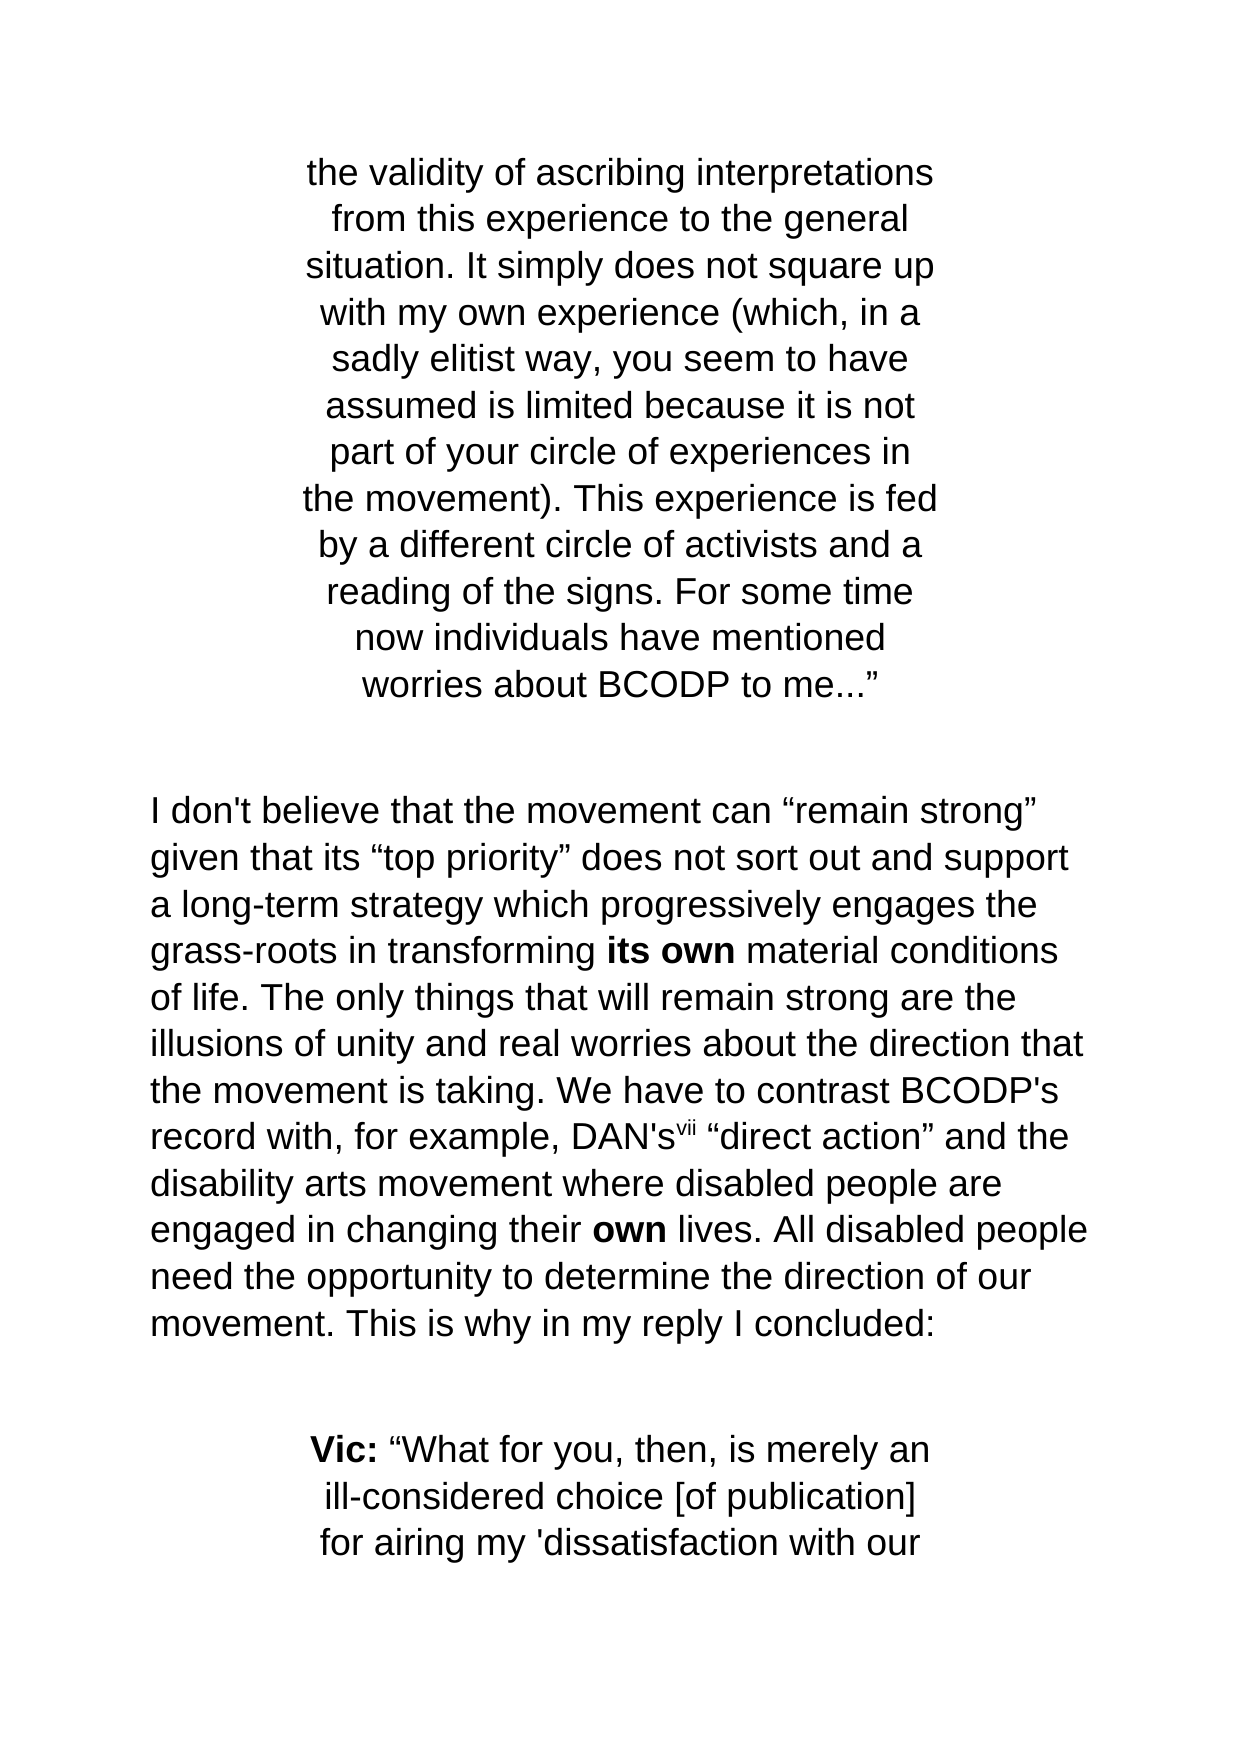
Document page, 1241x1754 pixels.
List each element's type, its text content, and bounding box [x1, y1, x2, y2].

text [300, 150, 940, 705]
text I don't believe that the movement can “remain strong” given that its “top priority” does not sort out and support a long-term strategy which progressively engages the grass-roots in transforming its own material conditions of life. The only things that will remain strong are the illusions of unity and real worries about the direction that the movement is taking. We have to contrast BCODP's record with, for example, DAN's “direct action” and the disability arts movement where disabled people are engaged in changing their own lives. All disabled people need the opportunity to determine the direction of our movement. This is why in my reply I concluded: [150, 789, 1090, 1344]
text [300, 1427, 940, 1563]
